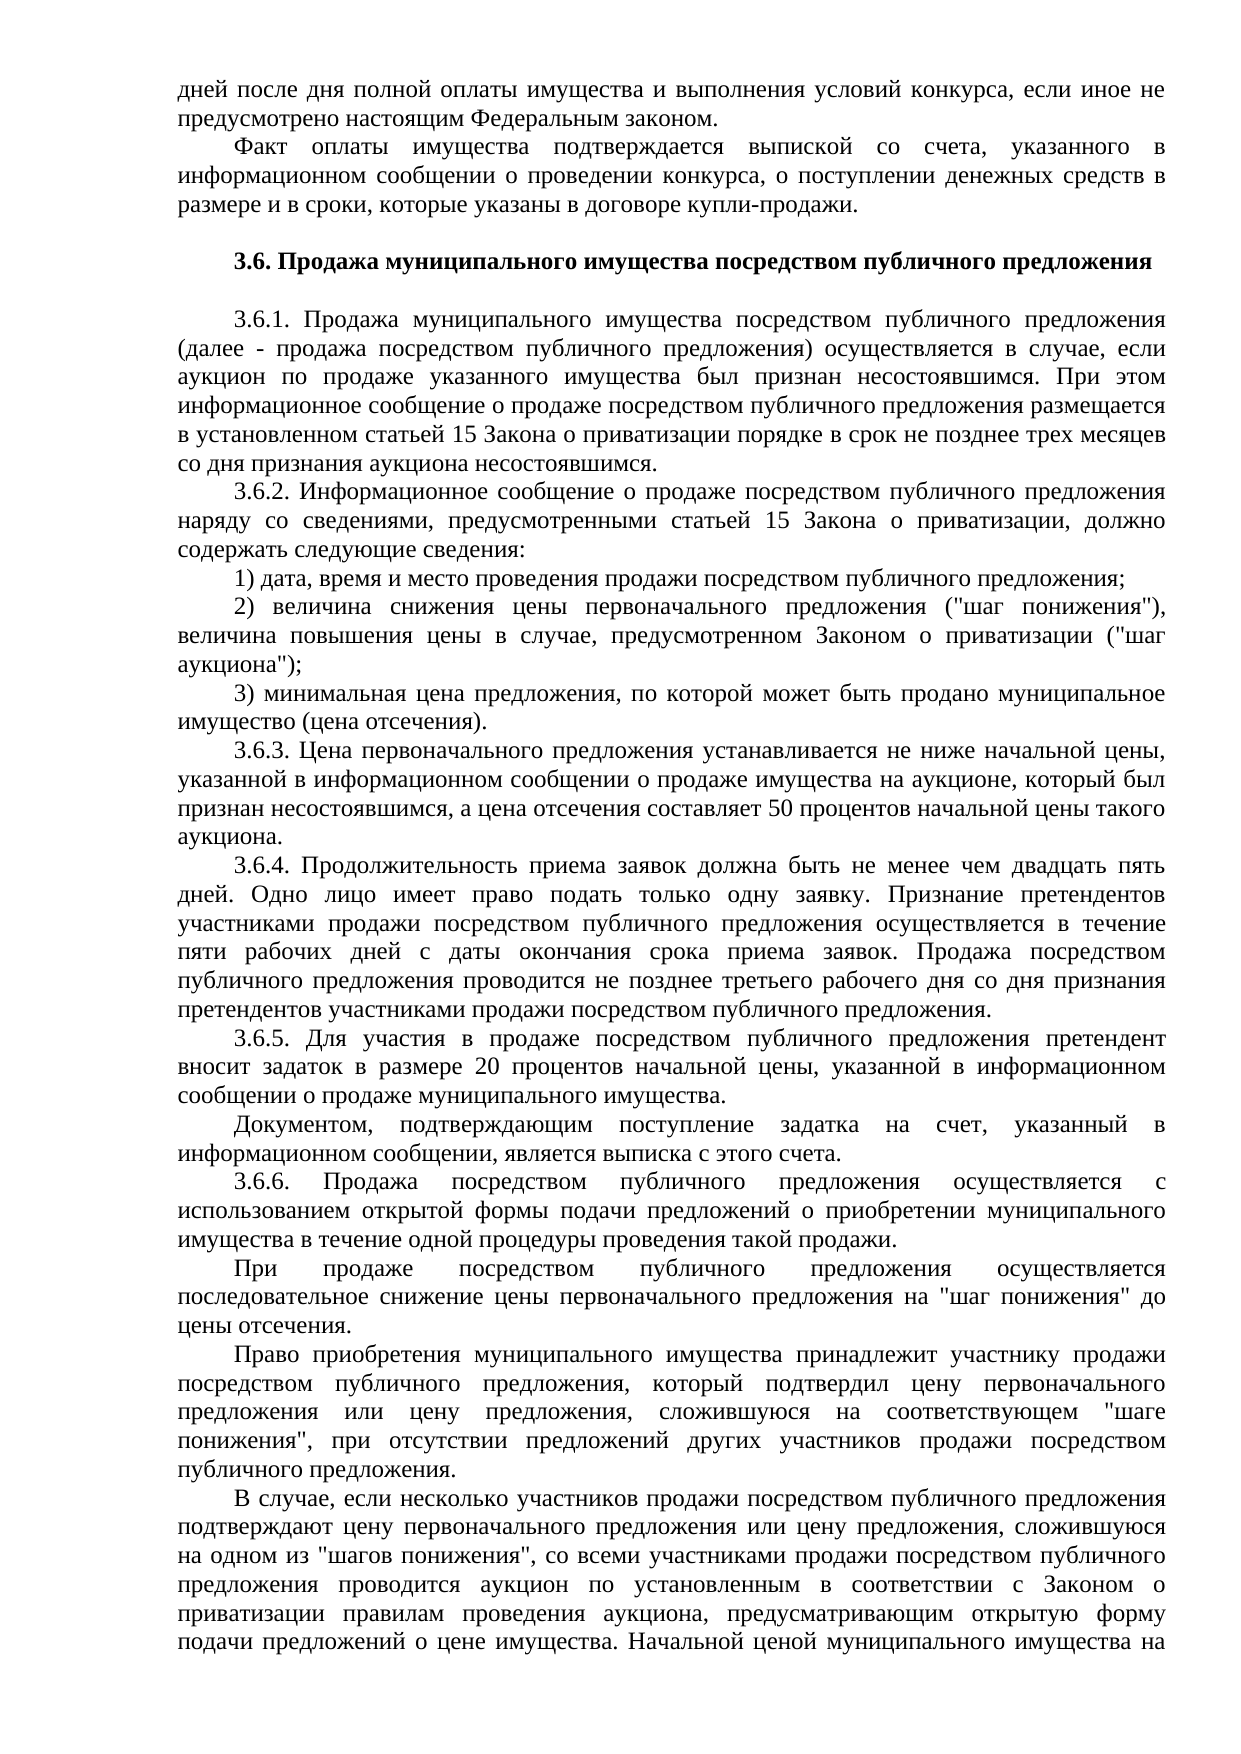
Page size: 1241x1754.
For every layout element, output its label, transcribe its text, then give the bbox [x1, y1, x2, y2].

text При продаже посредством публичного предложения осуществляется последовательное снижение цены первоначального предложения на "шаг понижения" до цены отсечения. [177, 1253, 1167, 1339]
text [177, 1483, 1167, 1655]
text Документом, подтверждающим поступление задатка на счет, указанный в информационном сообщении, является выписка с этого счета. [177, 1109, 1167, 1166]
text 1) дата, время и место проведения продажи посредством публичного предложения; [177, 563, 1167, 591]
text 3.6.2. Информационное сообщение о продаже посредством публичного предложения наряду со сведениями, предусмотренными статьей 15 Закона о приватизации, должно содержать следующие сведения: [177, 476, 1167, 563]
text 3.6.6. Продажа посредством публичного предложения осуществляется с использованием открытой формы подачи предложений о приобретении муниципального имущества в течение одной процедуры проведения такой продажи. [177, 1166, 1167, 1253]
text 3) минимальная цена предложения, по которой может быть продано муниципальное имущество (цена отсечения). [177, 678, 1167, 735]
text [177, 74, 1167, 131]
text Право приобретения муниципального имущества принадлежит участнику продажи посредством публичного предложения, который подтвердил цену первоначального предложения или цену предложения, сложившуюся на соответствующем "шаге понижения", при отсутствии предложений других участников продажи посредством публичного предложения. [177, 1339, 1167, 1483]
text 3.6.5. Для участия в продаже посредством публичного предложения претендент вносит задаток в размере 20 процентов начальной цены, указанной в информационном сообщении о продаже муниципального имущества. [177, 1023, 1167, 1109]
text 3.6. Продажа муниципального имущества посредством публичного предложения [177, 246, 1167, 275]
text 3.6.3. Цена первоначального предложения устанавливается не ниже начальной цены, указанной в информационном сообщении о продаже имущества на аукционе, который был признан несостоявшимся, а цена отсечения составляет 50 процентов начальной цены такого аукциона. [177, 735, 1167, 850]
text Факт оплаты имущества подтверждается выпиской со счета, указанного в информационном сообщении о проведении конкурса, о поступлении денежных средств в размере и в сроки, которые указаны в договоре купли-продажи. [177, 131, 1167, 218]
text 3.6.4. Продолжительность приема заявок должна быть не менее чем двадцать пять дней. Одно лицо имеет право подать только одну заявку. Признание претендентов участниками продажи посредством публичного предложения осуществляется в течение пяти рабочих дней с даты окончания срока приема заявок. Продажа посредством публичного предложения проводится не позднее третьего рабочего дня со дня признания претендентов участниками продажи посредством публичного предложения. [177, 850, 1167, 1023]
text 2) величина снижения цены первоначального предложения ("шаг понижения"), величина повышения цены в случае, предусмотренном Законом о приватизации ("шаг аукциона"); [177, 591, 1167, 678]
text 3.6.1. Продажа муниципального имущества посредством публичного предложения (далее - продажа посредством публичного предложения) осуществляется в случае, если аукцион по продаже указанного имущества был признан несостоявшимся. При этом информационное сообщение о продаже посредством публичного предложения размещается в установленном статьей 15 Закона о приватизации порядке в срок не позднее трех месяцев со дня признания аукциона несостоявшимся. [177, 304, 1167, 476]
